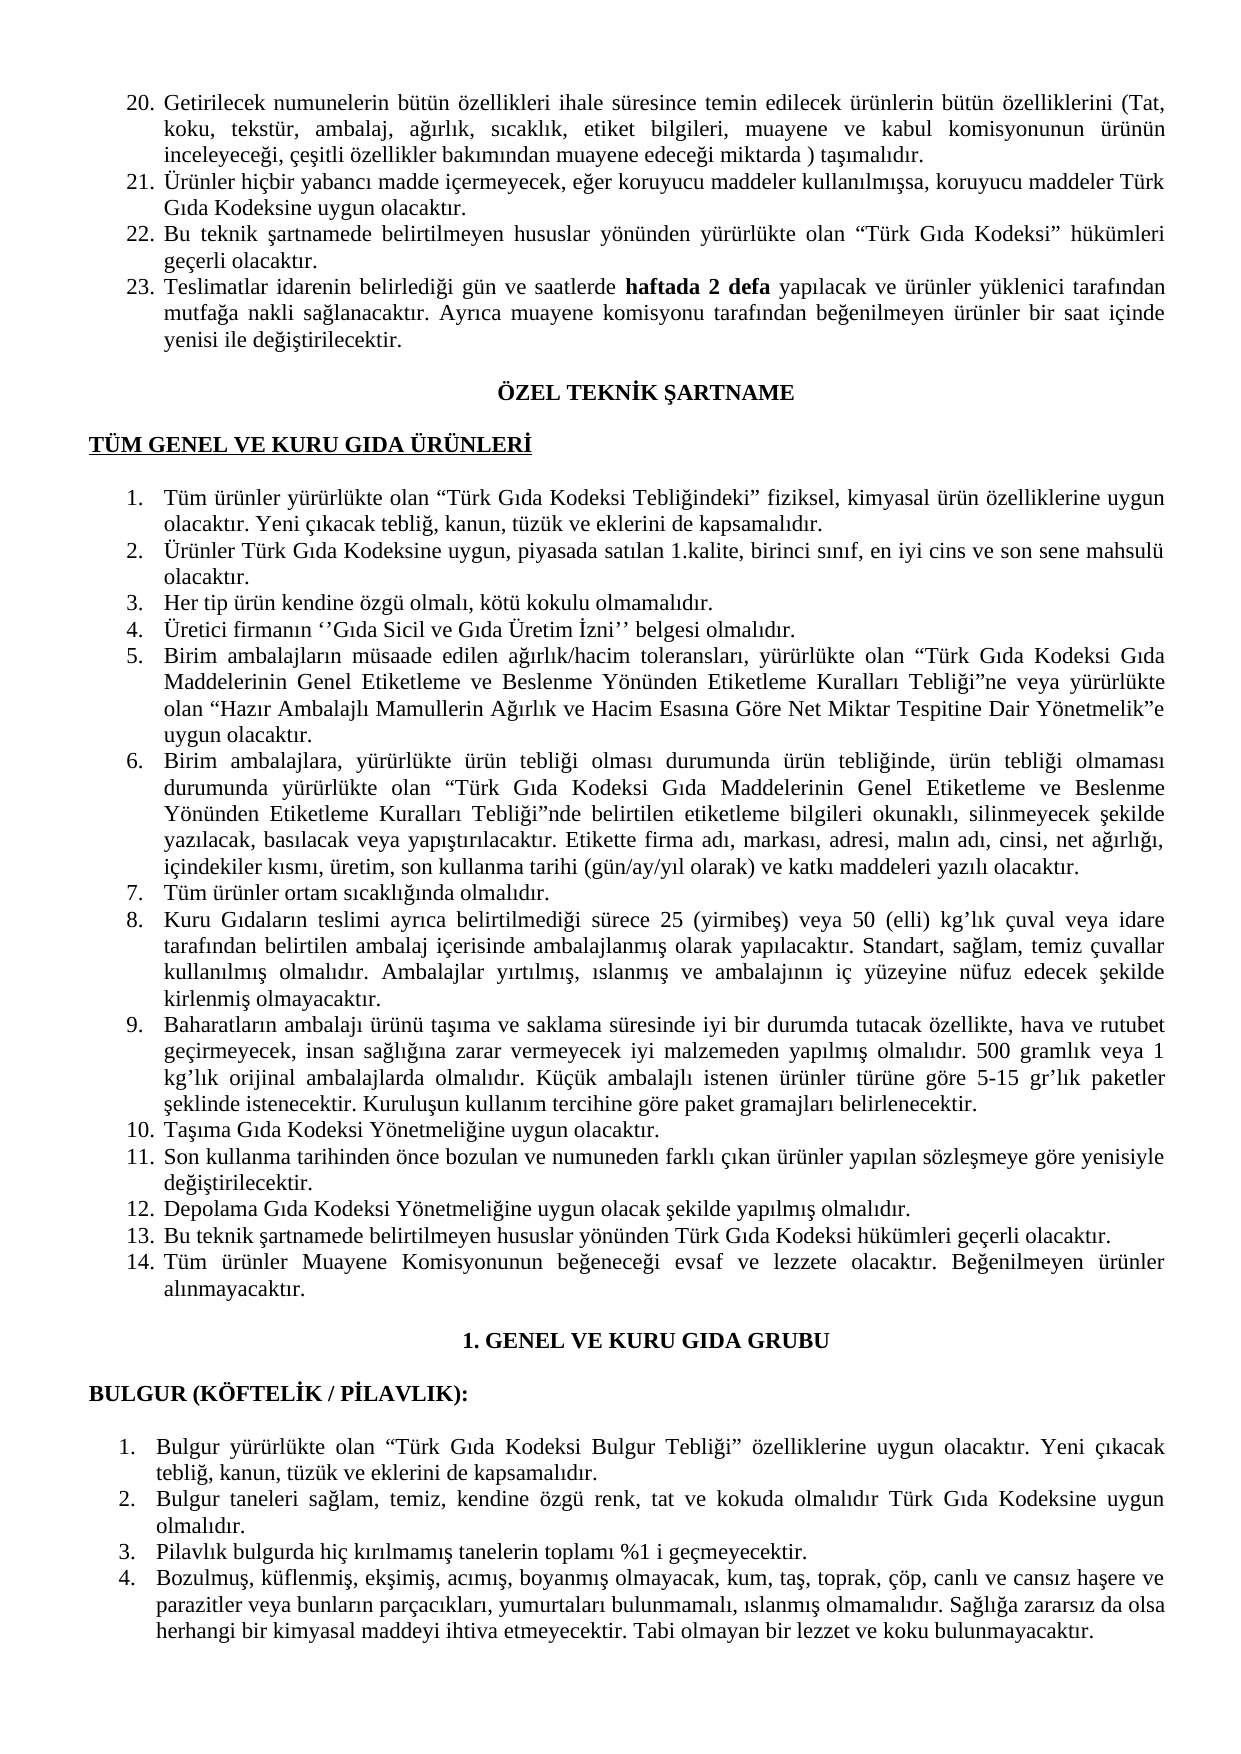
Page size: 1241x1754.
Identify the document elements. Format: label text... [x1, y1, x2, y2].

subtitle ÖZEL TEKNİK ŞARTNAME [89, 729, 1203, 756]
list Laboratuvar tetkikinde malzemelerin teknik şartnamede istenilen şartlarda olmaması ve taahhüt edilen numunelerin dışına çıkılması durumunda sözleşme tek taraflı olarak idarece fesh edilecektir. [126, 329, 1166, 381]
list Tüm ürünler yürürlükte olan “Türk Gıda Kodeksi Tebliğindeki” fiziksel, kimyasal ürün özelliklerine uygun olacaktır. Yeni çıkacak tebliğ, kanun, tüzük ve eklerini de kapsamalıdır. [126, 835, 1166, 888]
list Baharatların ambalajı ürünü taşıma ve saklama süresinde iyi bir durumda tutacak özellikte, hava ve rutubet geçirmeyecek, insan sağlığına zarar vermeyecek iyi malzemeden yapılmış olmalıdır. 500 gramlık veya 1 kg’lık orijinal ambalajlarda olmalıdır. Küçük ambalajlı istenen ürünler türüne göre 5-15 gr’lık paketler şeklinde istenecektir. Kuruluşun kullanım tercihine göre paket gramajları belirlenecektir. [126, 1362, 1166, 1467]
list Üretici firmanın ‘’Gıda Sicil ve Gıda Üretim İzni’’ belgesi olmalıdır. [126, 967, 1166, 993]
list Birim ambalajlara, yürürlükte ürün tebliği olması durumunda ürün tebliğinde, ürün tebliği olmaması durumunda yürürlükte olan “Türk Gıda Kodeksi Gıda Maddelerinin Genel Etiketleme ve Beslenme Yönünden Etiketleme Kuralları Tebliği”nde belirtilen etiketleme bilgileri okunaklı, silinmeyecek şekilde yazılacak, basılacak veya yapıştırılacaktır. Etikette firma adı, markası, adresi, malın adı, cinsi, net ağırlığı, içindekiler kısmı, üretim, son kullanma tarihi (gün/ay/yıl olarak) ve katkı maddeleri yazılı olacaktır. [126, 1098, 1166, 1230]
list Taşıma Gıda Kodeksi Yönetmeliğine uygun olacaktır. [126, 1467, 1166, 1494]
list Tüm ürünler ortam sıcaklığında olmalıdır. [126, 1230, 1166, 1257]
list Ürünler Türk Gıda Kodeksine uygun, piyasada satılan 1.kalite, birinci sınıf, en iyi cins ve son sene mahsulü olacaktır. [126, 888, 1166, 940]
list Birim ambalajların müsaade edilen ağırlık/hacim toleransları, yürürlükte olan “Türk Gıda Kodeksi Gıda Maddelerinin Genel Etiketleme ve Beslenme Yönünden Etiketleme Kuralları Tebliği”ne veya yürürlükte olan “Hazır Ambalajlı Mamullerin Ağırlık ve Hacim Esasına Göre Net Miktar Tespitine Dair Yönetmelik”e uygun olacaktır. [126, 993, 1166, 1098]
list Kuru Gıdaların teslimi ayrıca belirtilmediği sürece 25 (yirmibeş) veya 50 (elli) kg’lık çuval veya idare tarafından belirtilen ambalaj içerisinde ambalajlanmış olarak yapılacaktır. Standart, sağlam, temiz çuvallar kullanılmış olmalıdır. Ambalajlar yırtılmış, ıslanmış ve ambalajının iç yüzeyine nüfuz edecek şekilde kirlenmiş olmayacaktır. [126, 1257, 1166, 1362]
list Ürünler hiçbir yabancı madde içermeyecek, eğer koruyucu maddeler kullanılmışsa, koruyucu maddeler Türk Gıda Kodeksine uygun olacaktır. [126, 519, 1166, 571]
list Bu teknik şartnamede belirtilmeyen hususlar yönünden yürürlükte olan “Türk Gıda Kodeksi” hükümleri geçerli olacaktır. [126, 571, 1166, 624]
list Teslimatlar idarenin belirlediği gün ve saatlerde haftada 2 defa yapılacak ve ürünler yüklenici tarafından mutfağa nakli sağlanacaktır. Ayrıca muayene komisyonu tarafından beğenilmeyen ürünler bir saat içinde yenisi ile değiştirilecektir. [126, 624, 1166, 703]
list Muayene sırasında dizayn ve imalat hataları nedeniyle meydana gelebilecek kazalardan satıcı firma sorumludur. [126, 89, 1166, 141]
text TÜM GENEL VE KURU GIDA ÜRÜNLERİ [89, 782, 1166, 809]
list Son kullanma tarihinden önce bozulan ve numuneden farklı çıkan ürünler yapılan sözleşmeye göre yenisiyle değiştirilecektir. [126, 1494, 1166, 1547]
list Her tip ürün kendine özgü olmalı, kötü kokulu olmamalıdır. [126, 940, 1166, 967]
list Tüm ürünler Muayene Komisyonunun beğeneceği evsaf ve lezzete olacaktır. Beğenilmeyen ürünler alınmayacaktır. [126, 1599, 1166, 1652]
list Bu teknik şartnamede belirtilmeyen hususlar yönünden Türk Gıda Kodeksi hükümleri geçerli olacaktır. [126, 1573, 1166, 1599]
list Depolama Gıda Kodeksi Yönetmeliğine uygun olacak şekilde yapılmış olmalıdır. [126, 1547, 1166, 1573]
list Getirilecek numunelerin bütün özellikleri ihale süresince temin edilecek ürünlerin bütün özelliklerini (Tat, koku, tekstür, ambalaj, ağırlık, sıcaklık, etiket bilgileri, muayene ve kabul komisyonunun ürünün inceleyeceği, çeşitli özellikler bakımından muayene edeceği miktarda ) taşımalıdır. [126, 411, 1166, 489]
list Muayene komisyon üyelerince gerekli görülen mikrobiyolojik, toksikolojik ve kimyasal analizler ve analiz için gerekli personel, alet, cihaz ve masraflar satıcı firmaya ait olacaktır. Ürünlerin mikrobiyolojik ve kimyasal analizleri ilde bulunan T.C. Tarım ve Orman Bakanlığı Laboratuvarlarına veya Bakanlık tarafından onay verilen diğer laboratuvarlara firma tarafından yaptırılmalıdır ve analiz sonuçları Kuruluşa teslim edilmelidir. Bu analizler sonucunda gıdanın yürürlükte olan “Türk Gıda Kodeksi Yönetmeliği”ne uygun olmadığının tespiti halinde doğabilecek zarar ve ziyandan yüklenici sorumlu olacaktır. [126, 171, 1166, 329]
